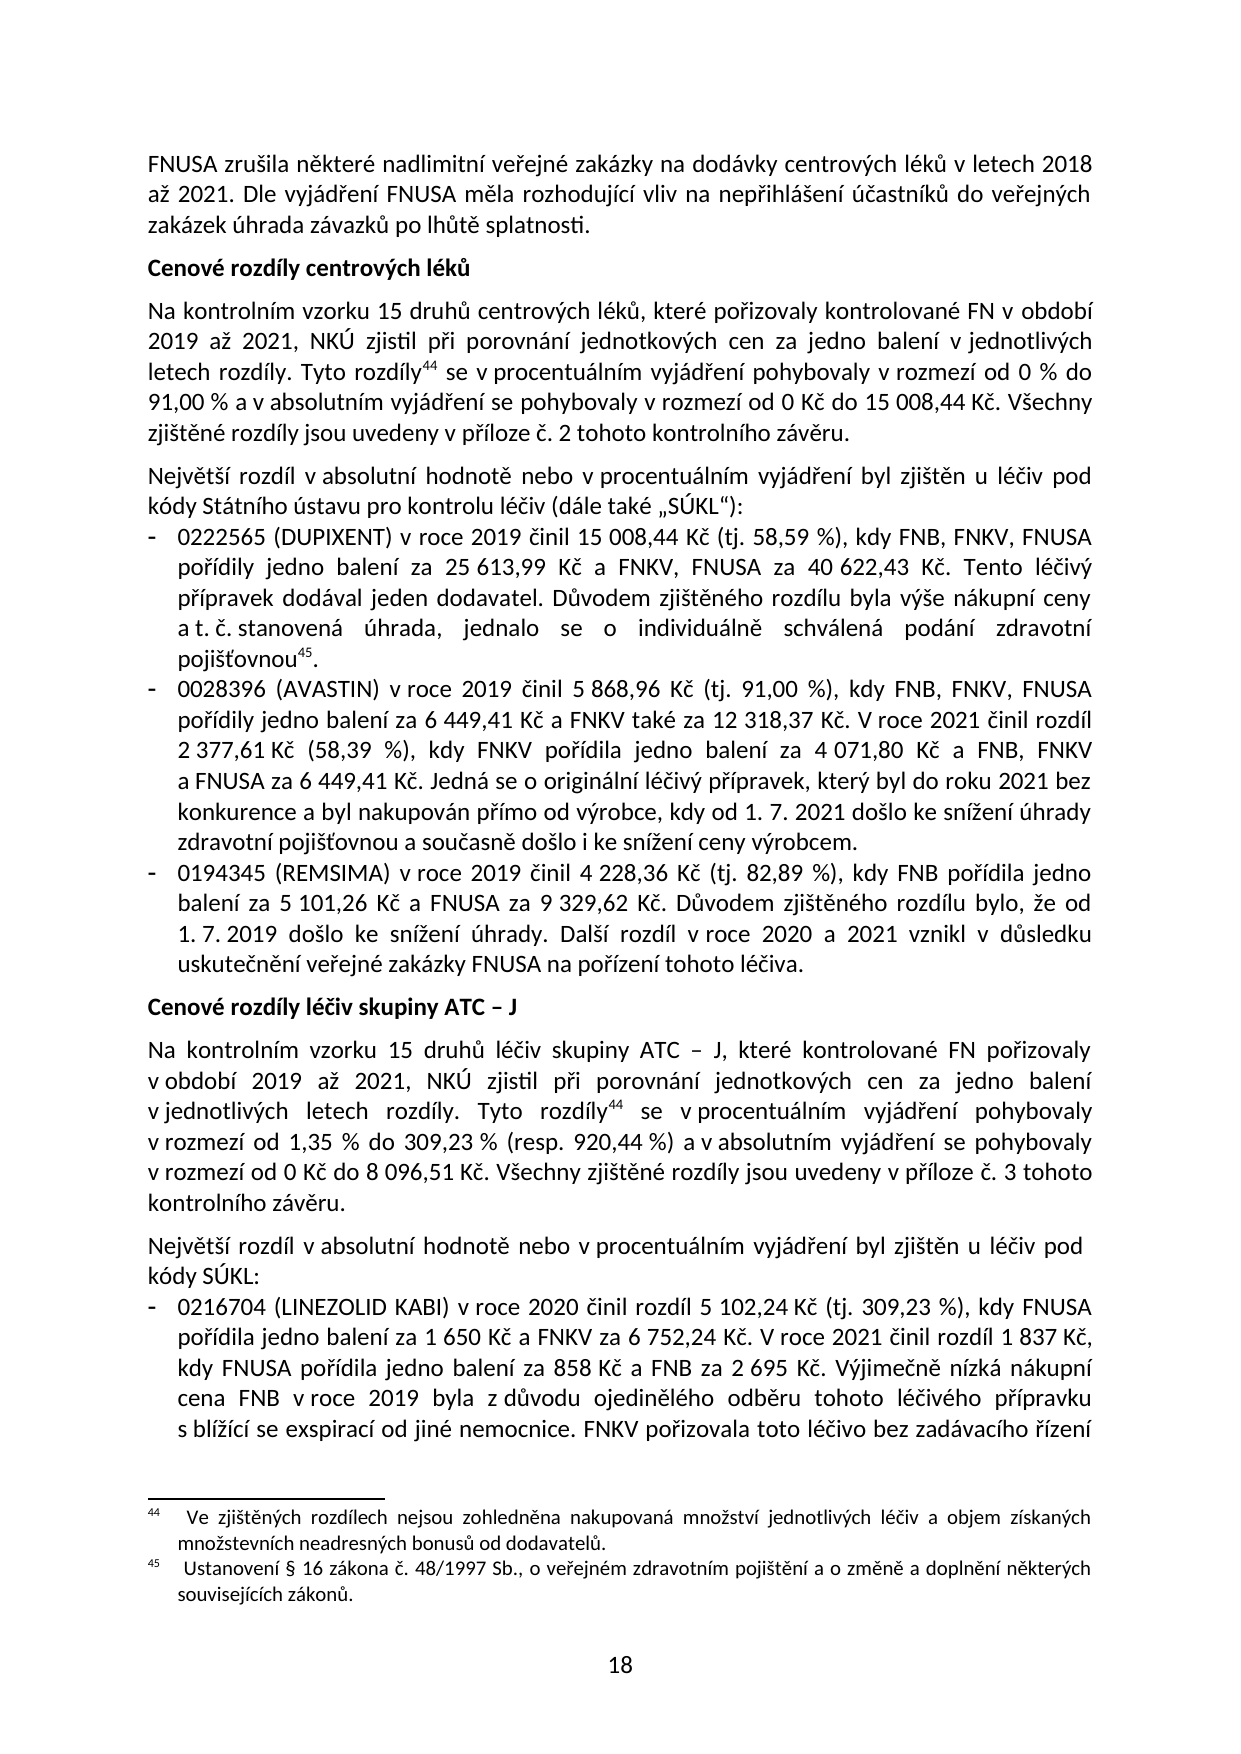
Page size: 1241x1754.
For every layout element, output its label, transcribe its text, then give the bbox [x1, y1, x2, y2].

text Na kontrolním vzorku 15 druhů centrových léků, které pořizovaly kontrolované FN v období 2019 až 2021, NKÚ zjistil při porovnání jednotkových cen za jedno balení v jednotlivých letech rozdíly. Tyto rozdíly se v procentuálním vyjádření pohybovaly v rozmezí od 0 % do 91,00 % a v absolutním vyjádření se pohybovaly v rozmezí od 0 Kč do 15 008,44 Kč. Všechny zjištěné rozdíly jsou uvedeny v příloze č. 2 tohoto kontrolního závěru. [148, 295, 1092, 447]
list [148, 1291, 1092, 1443]
list 0028396 (AVASTIN) v roce 2019 činil 5 868,96 Kč (tj. 91,00 %), kdy FNB, FNKV, FNUSA pořídily jedno balení za 6 449,41 Kč a FNKV také za 12 318,37 Kč. V roce 2021 činil rozdíl 2 377,61 Kč (58,39 %), kdy FNKV pořídila jedno balení za 4 071,80 Kč a FNB, FNKV a FNUSA za 6 449,41 Kč. Jedná se o originální léčivý přípravek, který byl do roku 2021 bez konkurence a byl nakupován přímo od výrobce, kdy od 1. 7. 2021 došlo ke snížení úhrady zdravotní pojišťovnou a současně došlo i ke snížení ceny výrobcem. [148, 673, 1092, 857]
text FNUSA zrušila některé nadlimitní veřejné zakázky na dodávky centrových léků v letech 2018 až 2021. Dle vyjádření FNUSA měla rozhodující vliv na nepřihlášení účastníků do veřejných zakázek úhrada závazků po lhůtě splatnosti. [148, 148, 1092, 239]
list 0222565 (DUPIXENT) v roce 2019 činil 15 008,44 Kč (tj. 58,59 %), kdy FNB, FNKV, FNUSA pořídily jedno balení za 25 613,99 Kč a FNKV, FNUSA za 40 622,43 Kč. Tento léčivý přípravek dodával jeden dodavatel. Důvodem zjištěného rozdílu byla výše nákupní ceny a t. č. stanovená úhrada, jednalo se o individuálně schválená podání zdravotní pojišťovnou. [148, 521, 1092, 673]
text Cenové rozdíly centrových léků [148, 252, 1092, 282]
text Největší rozdíl v absolutní hodnotě nebo v procentuálním vyjádření byl zjištěn u léčiv pod kódy SÚKL: [148, 1230, 1092, 1291]
text Na kontrolním vzorku 15 druhů léčiv skupiny ATC – J, které kontrolované FN pořizovaly v období 2019 až 2021, NKÚ zjistil při porovnání jednotkových cen za jedno balení v jednotlivých letech rozdíly. Tyto rozdíly44 se v procentuálním vyjádření pohybovaly v rozmezí od 1,35 % do 309,23 % (resp. 920,44 %) a v absolutním vyjádření se pohybovaly v rozmezí od 0 Kč do 8 096,51 Kč. Všechny zjištěné rozdíly jsou uvedeny v příloze č. 3 tohoto kontrolního závěru. [148, 1034, 1092, 1217]
list 0194345 (REMSIMA) v roce 2019 činil 4 228,36 Kč (tj. 82,89 %), kdy FNB pořídila jedno balení za 5 101,26 Kč a FNUSA za 9 329,62 Kč. Důvodem zjištěného rozdílu bylo, že od 1. 7. 2019 došlo ke snížení úhrady. Další rozdíl v roce 2020 a 2021 vznikl v důsledku uskutečnění veřejné zakázky FNUSA na pořízení tohoto léčiva. [148, 857, 1092, 979]
text Největší rozdíl v absolutní hodnotě nebo v procentuálním vyjádření byl zjištěn u léčiv pod kódy Státního ústavu pro kontrolu léčiv (dále také „SÚKL“): [148, 460, 1092, 521]
text Cenové rozdíly léčiv skupiny ATC – J [148, 991, 1092, 1022]
